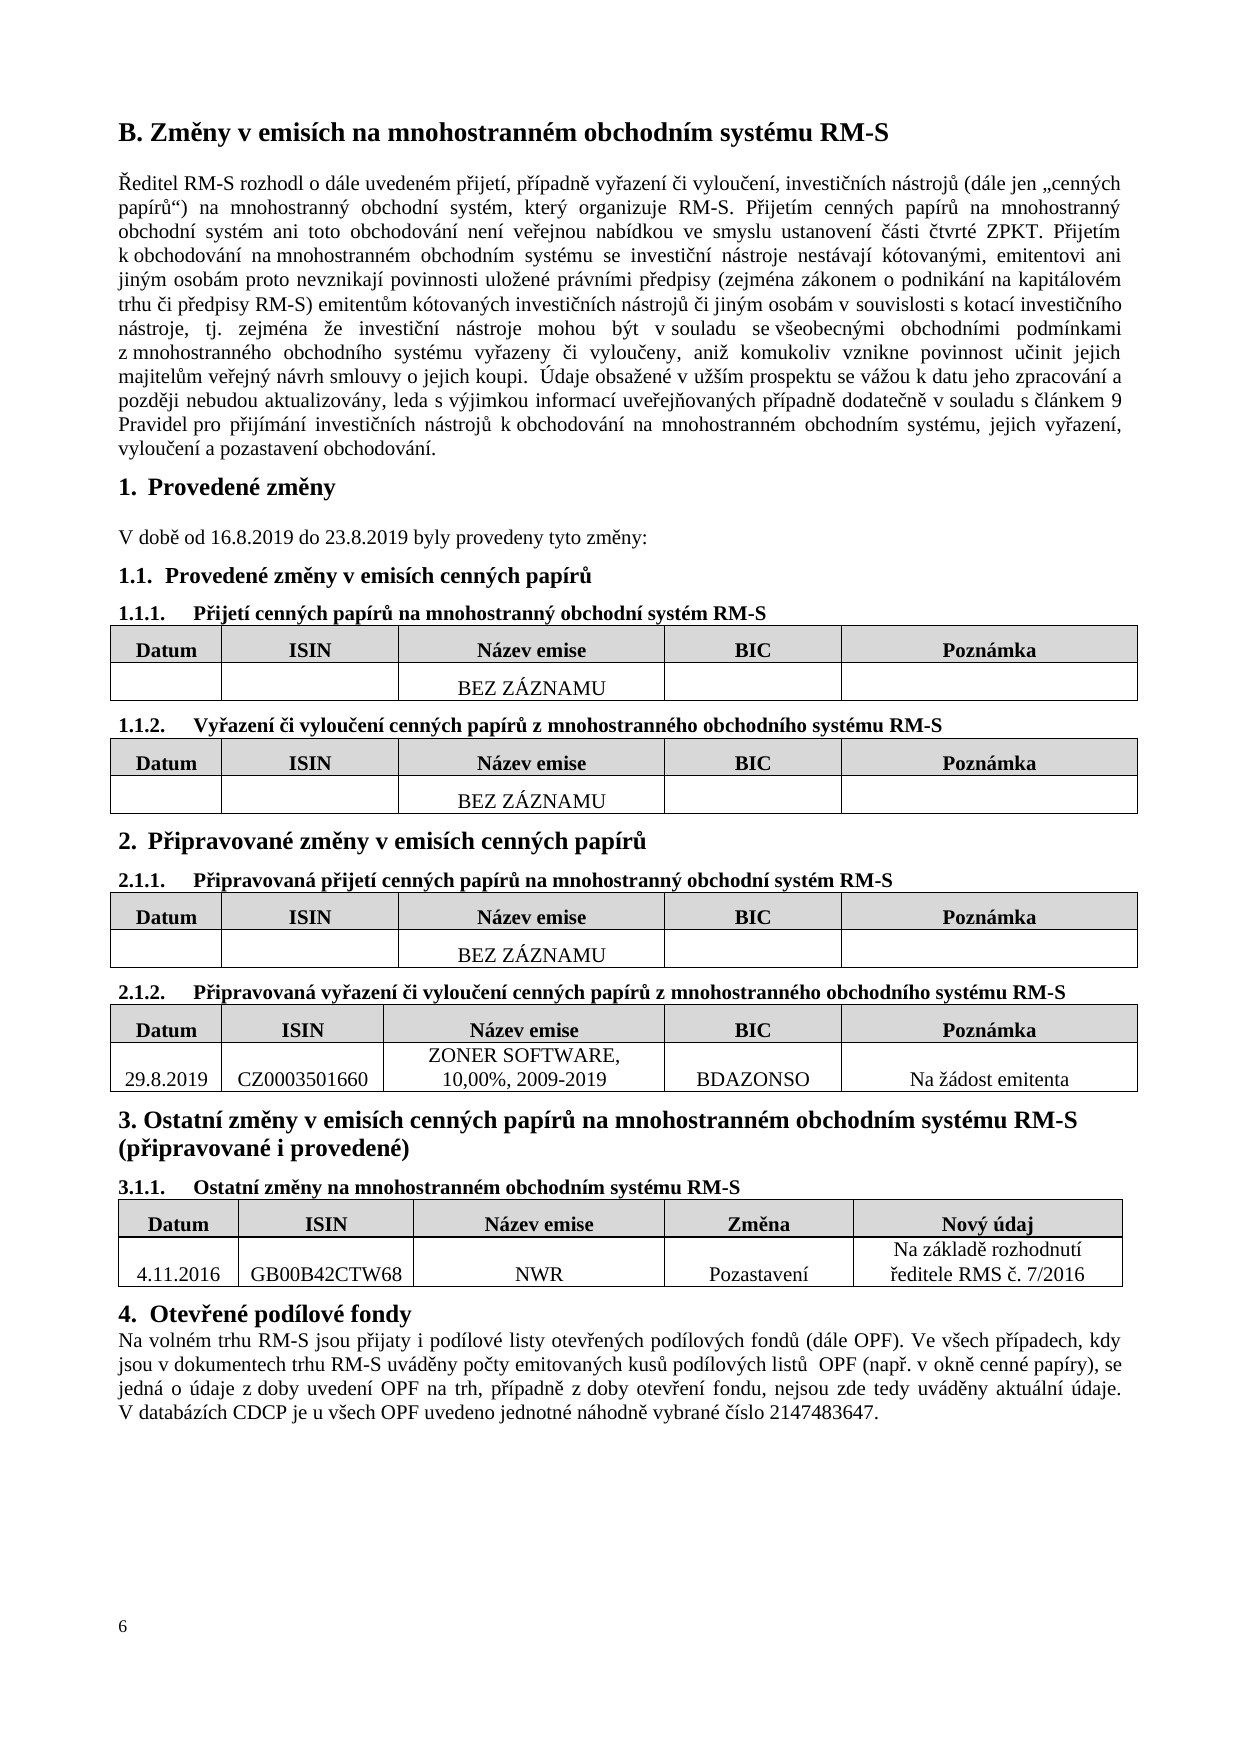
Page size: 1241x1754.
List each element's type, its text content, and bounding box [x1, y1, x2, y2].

table_cell BDAZONSO [665, 1043, 841, 1091]
table_cell [665, 776, 841, 813]
table_cell NWR [414, 1238, 664, 1286]
table_header BIC [665, 626, 841, 662]
table_header Název emise [384, 1005, 664, 1042]
table_cell [111, 776, 221, 813]
table_cell [842, 776, 1137, 813]
table_header Datum [111, 626, 221, 662]
table_header Datum [111, 739, 221, 775]
subtitle 4. Otevřené podílové fondy [118, 1299, 1122, 1328]
table_header Datum [119, 1200, 238, 1236]
text V době od 16.8.2019 do 23.8.2019 byly provedeny tyto změny: [118, 525, 1122, 549]
table_header Poznámka [842, 739, 1137, 775]
table_cell Na základě rozhodnutí ředitele RMS č. 7/2016 [854, 1238, 1122, 1286]
table_cell [665, 663, 841, 700]
table_header Nový údaj [854, 1200, 1122, 1236]
table_header Název emise [399, 739, 664, 775]
subtitle Provedené změny [118, 472, 1122, 501]
table_cell Na žádost emitenta [842, 1043, 1137, 1091]
subtitle Ostatní změny na mnohostranném obchodním systému RM-S [118, 1175, 1122, 1199]
table_header Název emise [414, 1200, 664, 1236]
text Ředitel RM-S rozhodl o dále uvedeném přijetí, případně vyřazení či vyloučení, investičních nástrojů (dále jen „cenných papírů“) na mnohostranný obchodní systém, který organizuje RM-S. Přijetím cenných papírů na mnohostranný obchodní systém ani toto obchodování není veřejnou nabídkou ve smyslu ustanovení části čtvrté ZPKT. Přijetím k obchodování na mnohostranném obchodním systému se investiční nástroje nestávají kótovanými, emitentovi ani jiným osobám proto nevznikají povinnosti uložené právními předpisy (zejména zákonem o podnikání na kapitálovém trhu či předpisy RM-S) emitentům kótovaných investičních nástrojů či jiným osobám v souvislosti s kotací investičního nástroje, tj. zejména že investiční nástroje mohou být v souladu se všeobecnými obchodními podmínkami z mnohostranného obchodního systému vyřazeny či vyloučeny, aniž komukoliv vznikne povinnost učinit jejich majitelům veřejný návrh smlouvy o jejich koupi. Údaje obsažené v užším prospektu se vážou k datu jeho zpracování a později nebudou aktualizovány, leda s výjimkou informací uveřejňovaných případně dodatečně v souladu s článkem 9 Pravidel pro přijímání investičních nástrojů k obchodování na mnohostranném obchodním systému, jejich vyřazení, vyloučení a pozastavení obchodování. [118, 171, 1122, 460]
table_cell [842, 930, 1137, 967]
table_cell [842, 663, 1137, 700]
table_header Poznámka [842, 626, 1137, 662]
subtitle Připravované změny v emisích cenných papírů [118, 826, 1122, 855]
table_cell GB00B42CTW68 [239, 1238, 413, 1286]
subtitle 3. Ostatní změny v emisích cenných papírů na mnohostranném obchodním systému RM-S (připravované i provedené) [118, 1105, 1122, 1162]
table_header BIC [665, 893, 841, 929]
table_header Změna [665, 1200, 853, 1236]
subtitle Připravovaná přijetí cenných papírů na mnohostranný obchodní systém RM-S [118, 867, 1122, 892]
table_header ISIN [222, 1005, 383, 1042]
table_cell 4.11.2016 [119, 1238, 238, 1286]
table_header Datum [111, 893, 221, 929]
table_cell [222, 776, 398, 813]
table_cell [111, 663, 221, 700]
subtitle Vyřazení či vyloučení cenných papírů z mnohostranného obchodního systému RM-S [118, 713, 1122, 737]
table_cell Pozastavení [665, 1238, 853, 1286]
table_cell BEZ ZÁZNAMU [399, 776, 664, 813]
table_cell [222, 930, 398, 967]
subtitle Přijetí cenných papírů na mnohostranný obchodní systém RM-S [118, 601, 1122, 625]
table_header Poznámka [842, 1005, 1137, 1042]
table_header Název emise [399, 893, 664, 929]
table_header BIC [665, 739, 841, 775]
subtitle B. Změny v emisích na mnohostranném obchodním systému RM-S [118, 116, 1122, 147]
table_cell 29.8.2019 [111, 1043, 221, 1091]
table_cell [111, 930, 221, 967]
table_cell BEZ ZÁZNAMU [399, 930, 664, 967]
text Na volném trhu RM-S jsou přijaty i podílové listy otevřených podílových fondů (dále OPF). Ve všech případech, kdy jsou v dokumentech trhu RM-S uváděny počty emitovaných kusů podílových listů OPF (např. v okně cenné papíry), se jedná o údaje z doby uvedení OPF na trh, případně z doby otevření fondu, nejsou zde tedy uváděny aktuální údaje. V databázích CDCP je u všech OPF uvedeno jednotné náhodně vybrané číslo 2147483647. [118, 1328, 1122, 1424]
table_header ISIN [239, 1200, 413, 1236]
table_cell [222, 663, 398, 700]
table_header Název emise [399, 626, 664, 662]
table_cell CZ0003501660 [222, 1043, 383, 1091]
table_cell BEZ ZÁZNAMU [399, 663, 664, 700]
table_header Datum [111, 1005, 221, 1042]
table_header ISIN [222, 626, 398, 662]
table_header Poznámka [842, 893, 1137, 929]
subtitle Provedené změny v emisích cenných papírů [118, 562, 1122, 588]
table_header ISIN [222, 893, 398, 929]
table_header ISIN [222, 739, 398, 775]
table_header BIC [665, 1005, 841, 1042]
table_cell ZONER SOFTWARE, 10,00%, 2009-2019 [384, 1043, 664, 1091]
table_cell [665, 930, 841, 967]
subtitle Připravovaná vyřazení či vyloučení cenných papírů z mnohostranného obchodního systému RM-S [118, 980, 1122, 1004]
